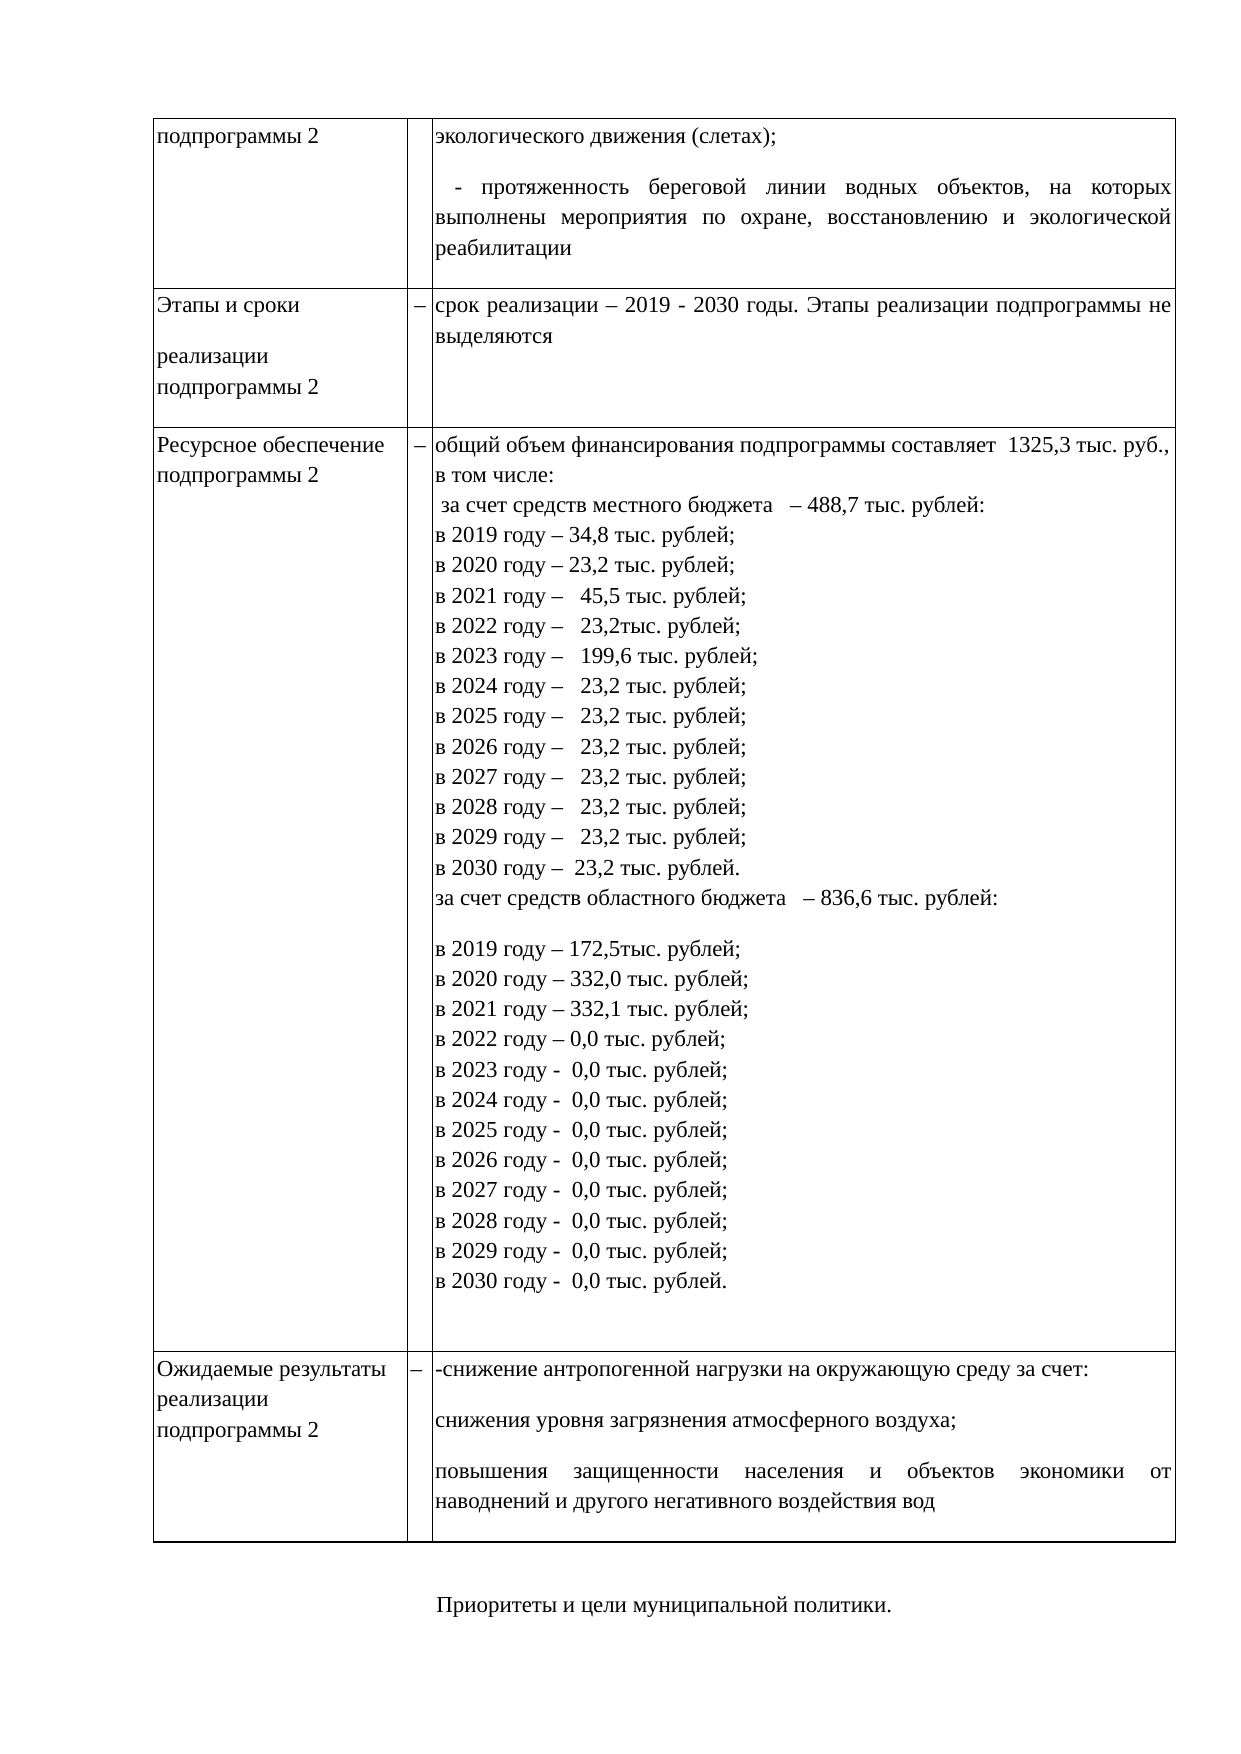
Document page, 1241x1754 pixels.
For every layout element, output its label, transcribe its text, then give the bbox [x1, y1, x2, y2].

table_cell срок реализации – 2019 - 2030 годы. Этапы реализации подпрограммы не выделяются [433, 289, 1175, 427]
table_cell – [408, 289, 432, 427]
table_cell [433, 119, 1175, 287]
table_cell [154, 119, 407, 287]
table_cell – [408, 1352, 432, 1541]
table_cell Этапы и сроки реализации подпрограммы 2 [154, 289, 407, 427]
table_cell Ожидаемые результаты реализации подпрограммы 2 [154, 1352, 407, 1541]
table_cell Ресурсное обеспечение подпрограммы 2 [154, 428, 407, 1351]
table_cell общий объем финансирования подпрограммы составляет 1325,3 тыс. руб., в том числе: за счет средств местного бюджета – 488,7 тыс. рублей: в 2019 году – 34,8 тыс. рублей; в 2020 году – 23,2 тыс. рублей; в 2021 году – 45,5 тыс. рублей; в 2022 году – 23,2тыс. рублей; в 2023 году – 199,6 тыс. рублей; в 2024 году – 23,2 тыс. рублей; в 2025 году – 23,2 тыс. рублей; в 2026 году – 23,2 тыс. рублей; в 2027 году – 23,2 тыс. рублей; в 2028 году – 23,2 тыс. рублей; в 2029 году – 23,2 тыс. рублей; в 2030 году – 23,2 тыс. рублей. за счет средств областного бюджета – 836,6 тыс. рублей: в 2019 году – 172,5тыс. рублей; в 2020 году – 332,0 тыс. рублей; в 2021 году – 332,1 тыс. рублей; в 2022 году – 0,0 тыс. рублей; в 2023 году - 0,0 тыс. рублей; в 2024 году - 0,0 тыс. рублей; в 2025 году - 0,0 тыс. рублей; в 2026 году - 0,0 тыс. рублей; в 2027 году - 0,0 тыс. рублей; в 2028 году - 0,0 тыс. рублей; в 2029 году - 0,0 тыс. рублей; в 2030 году - 0,0 тыс. рублей. [433, 428, 1175, 1351]
text Приоритеты и цели муниципальной политики. [177, 1591, 1152, 1617]
table_cell – [408, 119, 432, 287]
table_cell -снижение антропогенной нагрузки на окружающую среду за счет: снижения уровня загрязнения атмосферного воздуха; повышения защищенности населения и объектов экономики от наводнений и другого негативного воздействия вод [433, 1352, 1175, 1541]
table_cell – [408, 428, 432, 1351]
